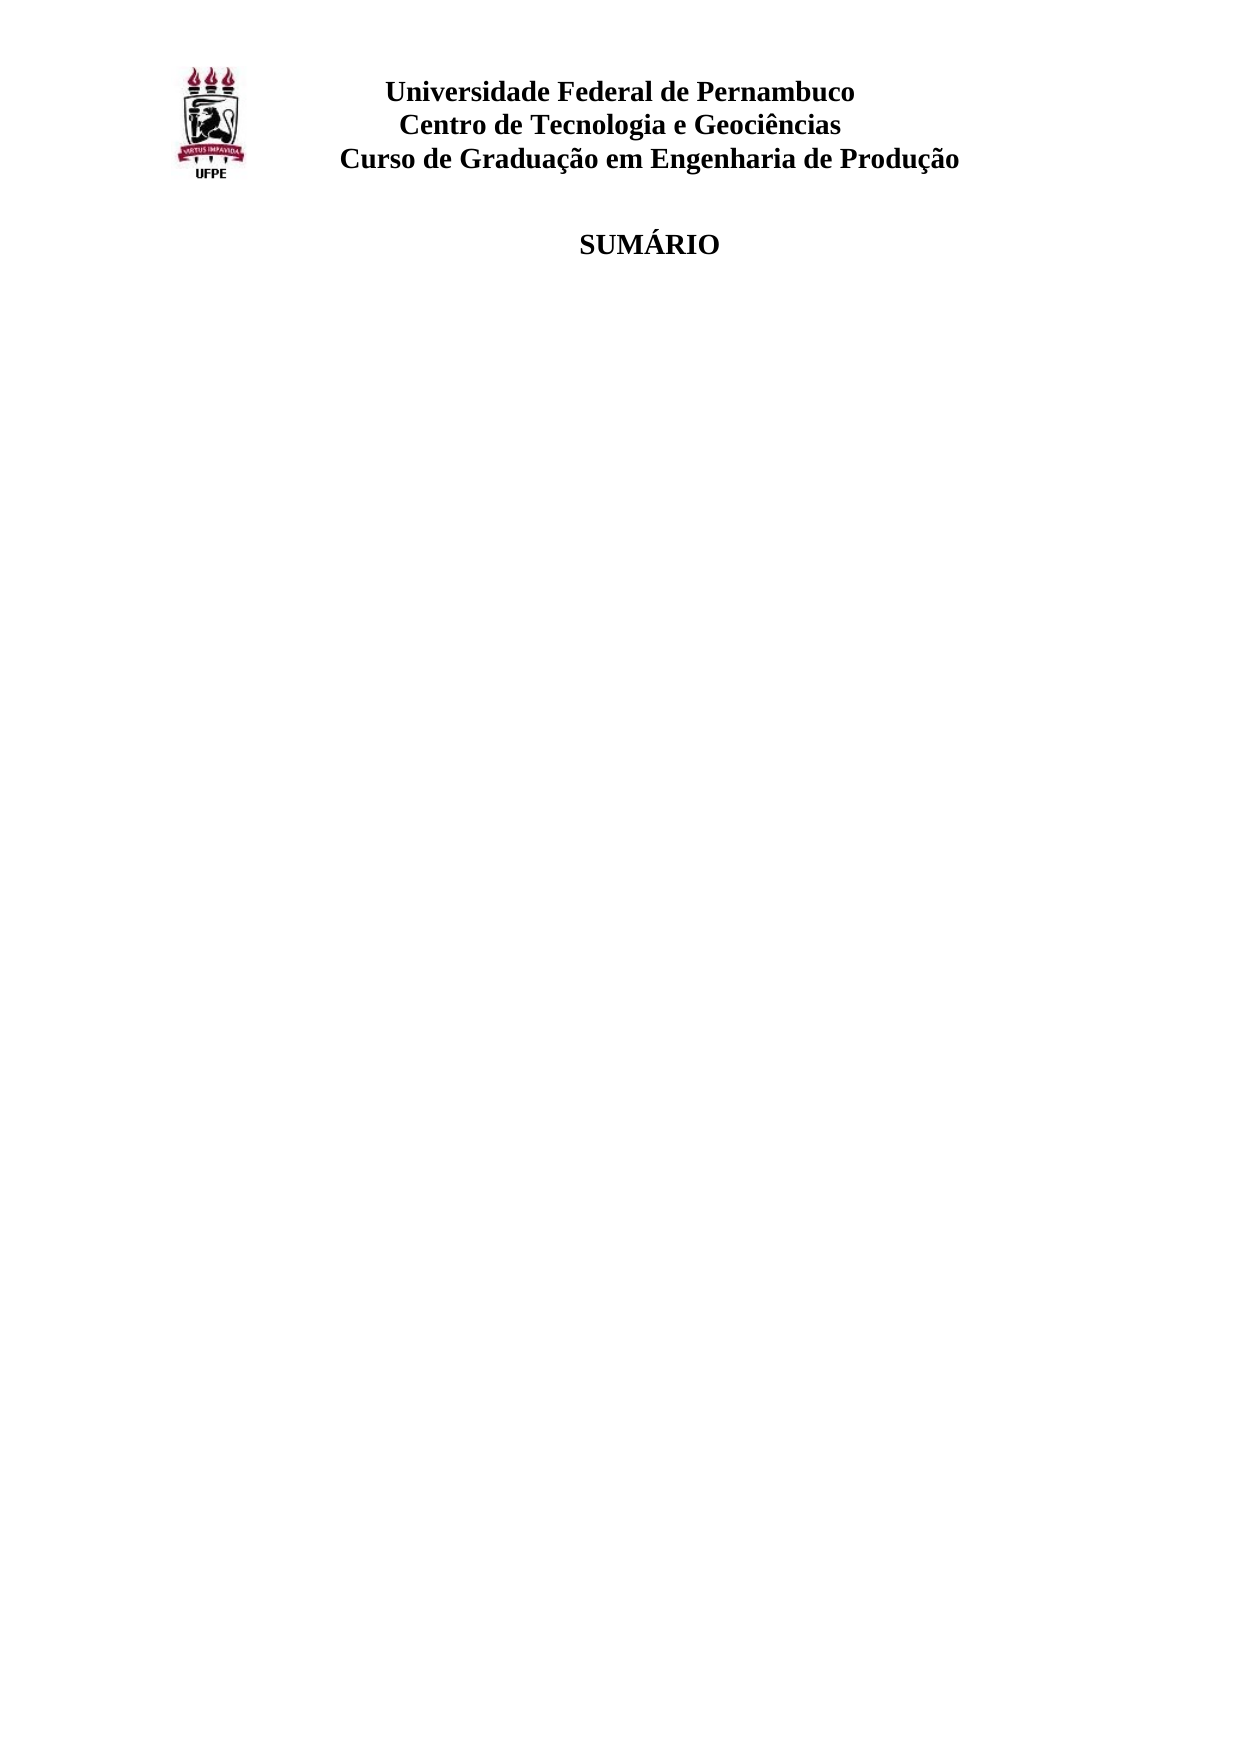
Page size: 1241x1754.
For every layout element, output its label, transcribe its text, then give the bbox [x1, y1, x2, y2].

picture [171, 66, 250, 190]
subtitle SUMÁRIO [177, 227, 1122, 261]
